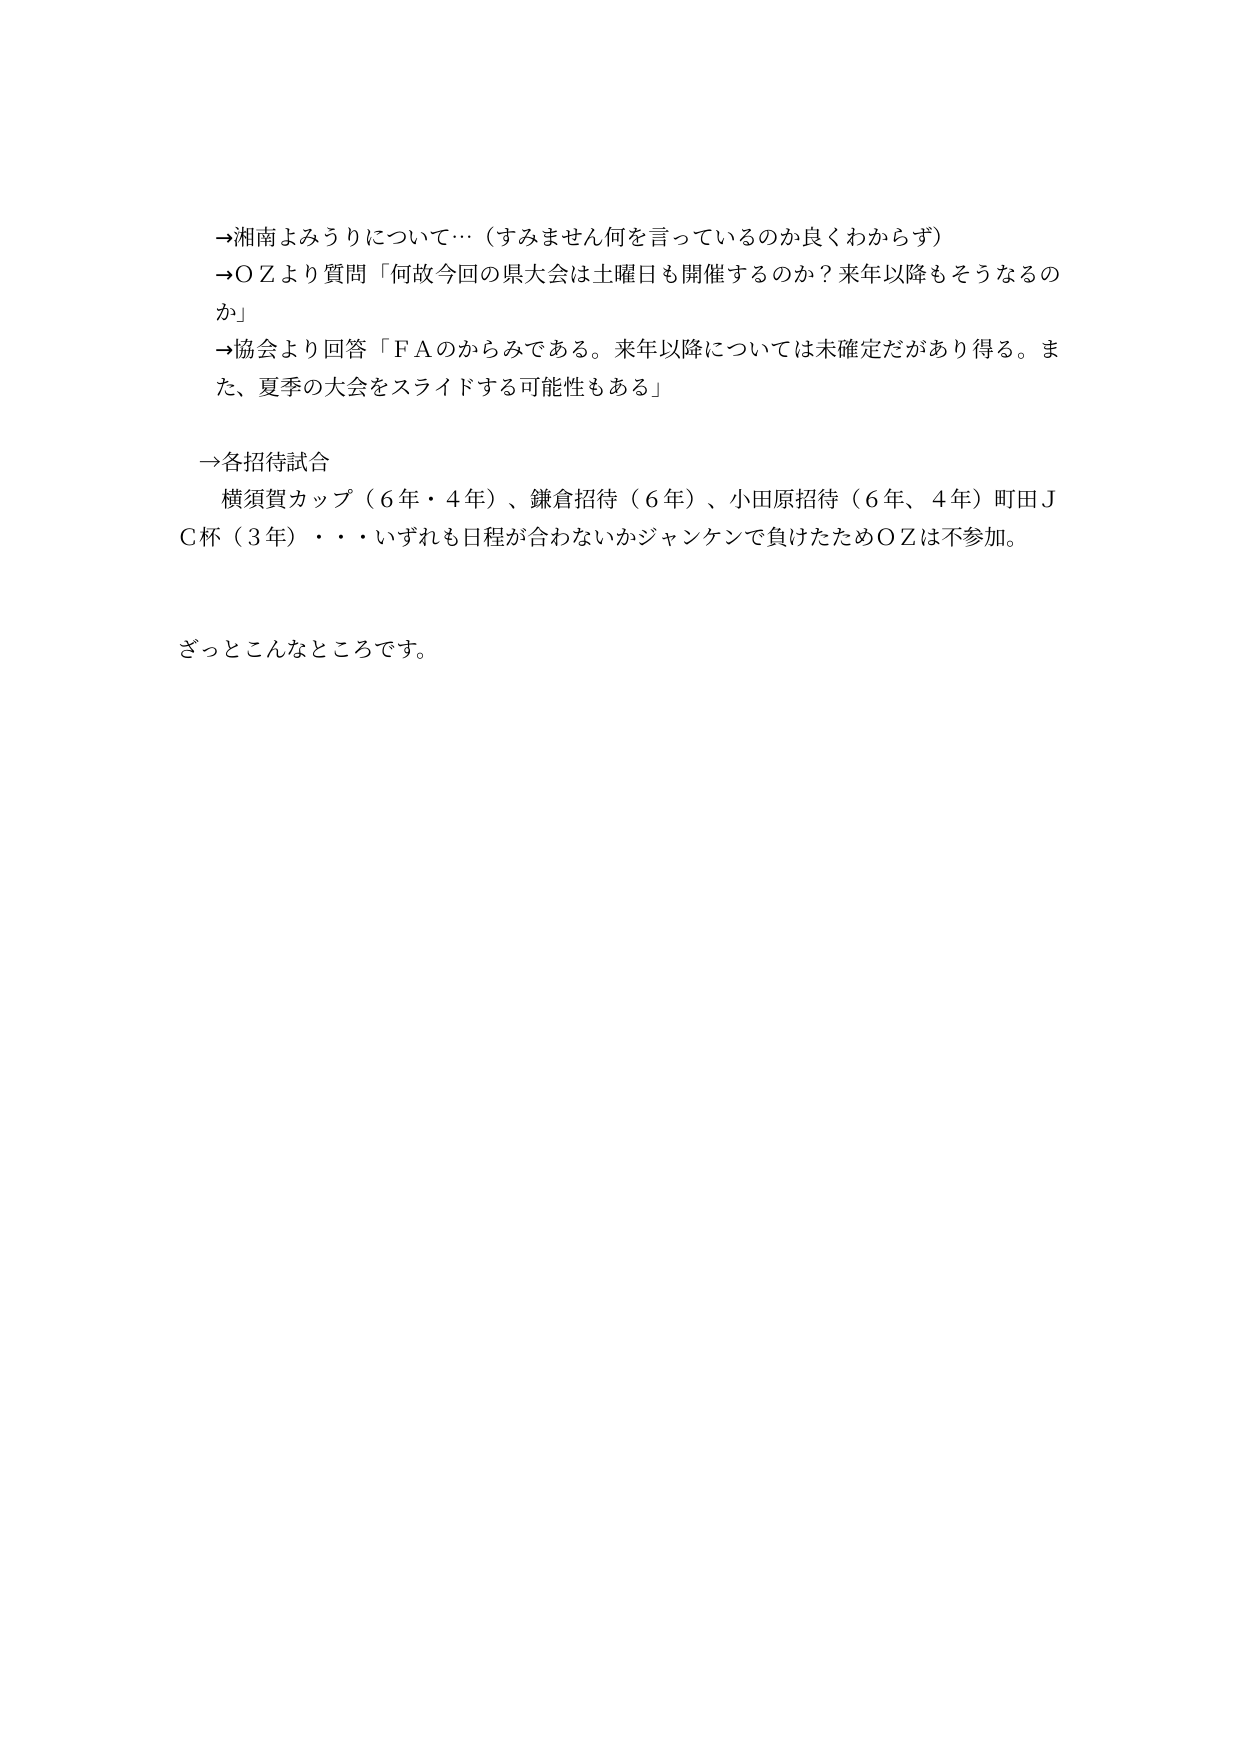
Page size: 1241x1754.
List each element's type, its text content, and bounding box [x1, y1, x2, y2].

text 横須賀カップ（６年・４年）、鎌倉招待（６年）、小田原招待（６年、４年）町田ＪＣ杯（３年）・・・いずれも日程が合わないかジャンケンで負けたためＯＺは不参加。 [177, 479, 1063, 554]
text →各招待試合 [177, 442, 1063, 479]
text ざっとこんなところです。 [177, 629, 1063, 667]
list →ＯＺより質問「何故今回の県大会は土曜日も開催するのか？来年以降もそうなるのか」 [215, 254, 1063, 329]
list →湘南よみうりについて…（すみません何を言っているのか良くわからず） [215, 217, 1063, 254]
list →協会より回答「ＦＡのからみである。来年以降については未確定だがあり得る。また、夏季の大会をスライドする可能性もある」 [215, 329, 1063, 404]
